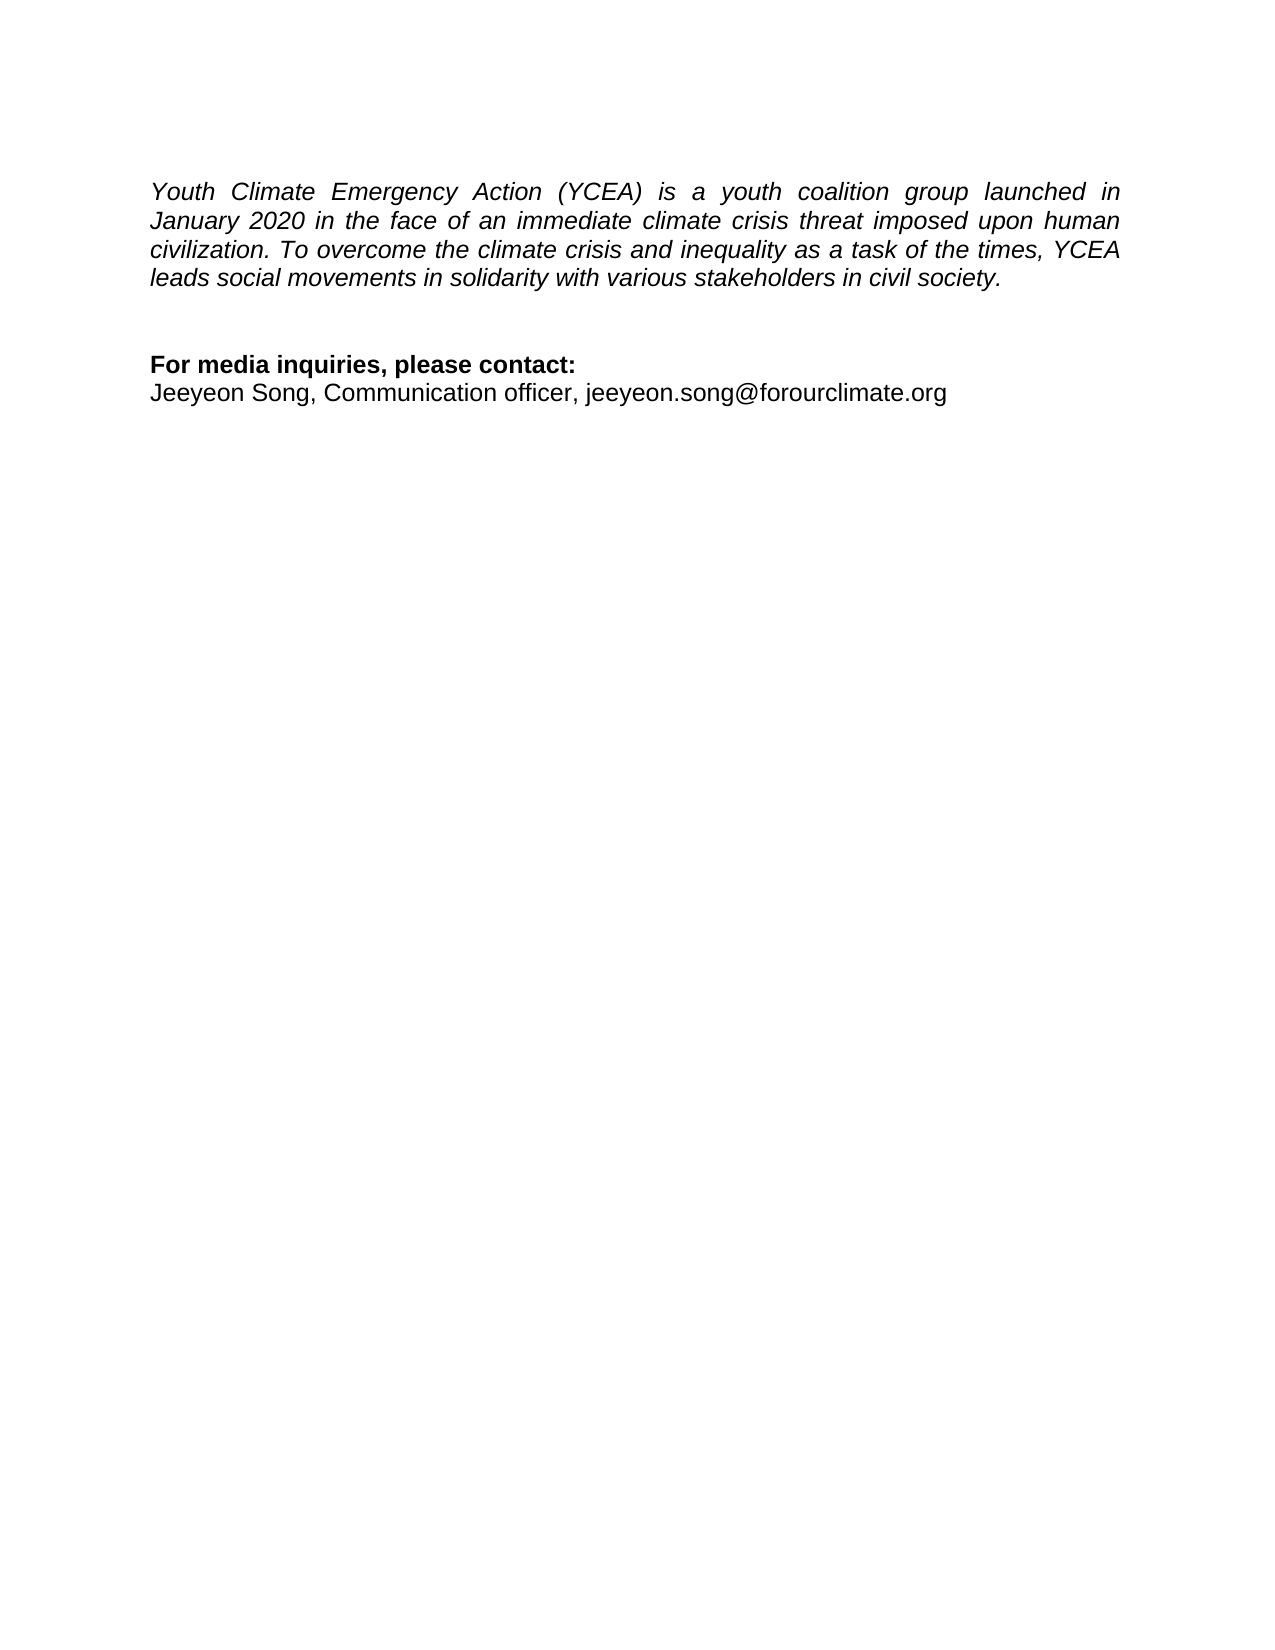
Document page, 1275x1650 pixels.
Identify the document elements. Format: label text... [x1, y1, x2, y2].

text Youth Climate Emergency Action (YCEA) is a youth coalition group launched in January 2020 in the face of an immediate climate crisis threat imposed upon human civilization. To overcome the climate crisis and inequality as a task of the times, YCEA leads social movements in solidarity with various stakeholders in civil society. [150, 177, 1125, 292]
text Jeeyeon Song, Communication officer, jeeyeon.song@forourclimate.org [150, 378, 1125, 407]
text For media inquiries, please contact: [150, 321, 1125, 378]
